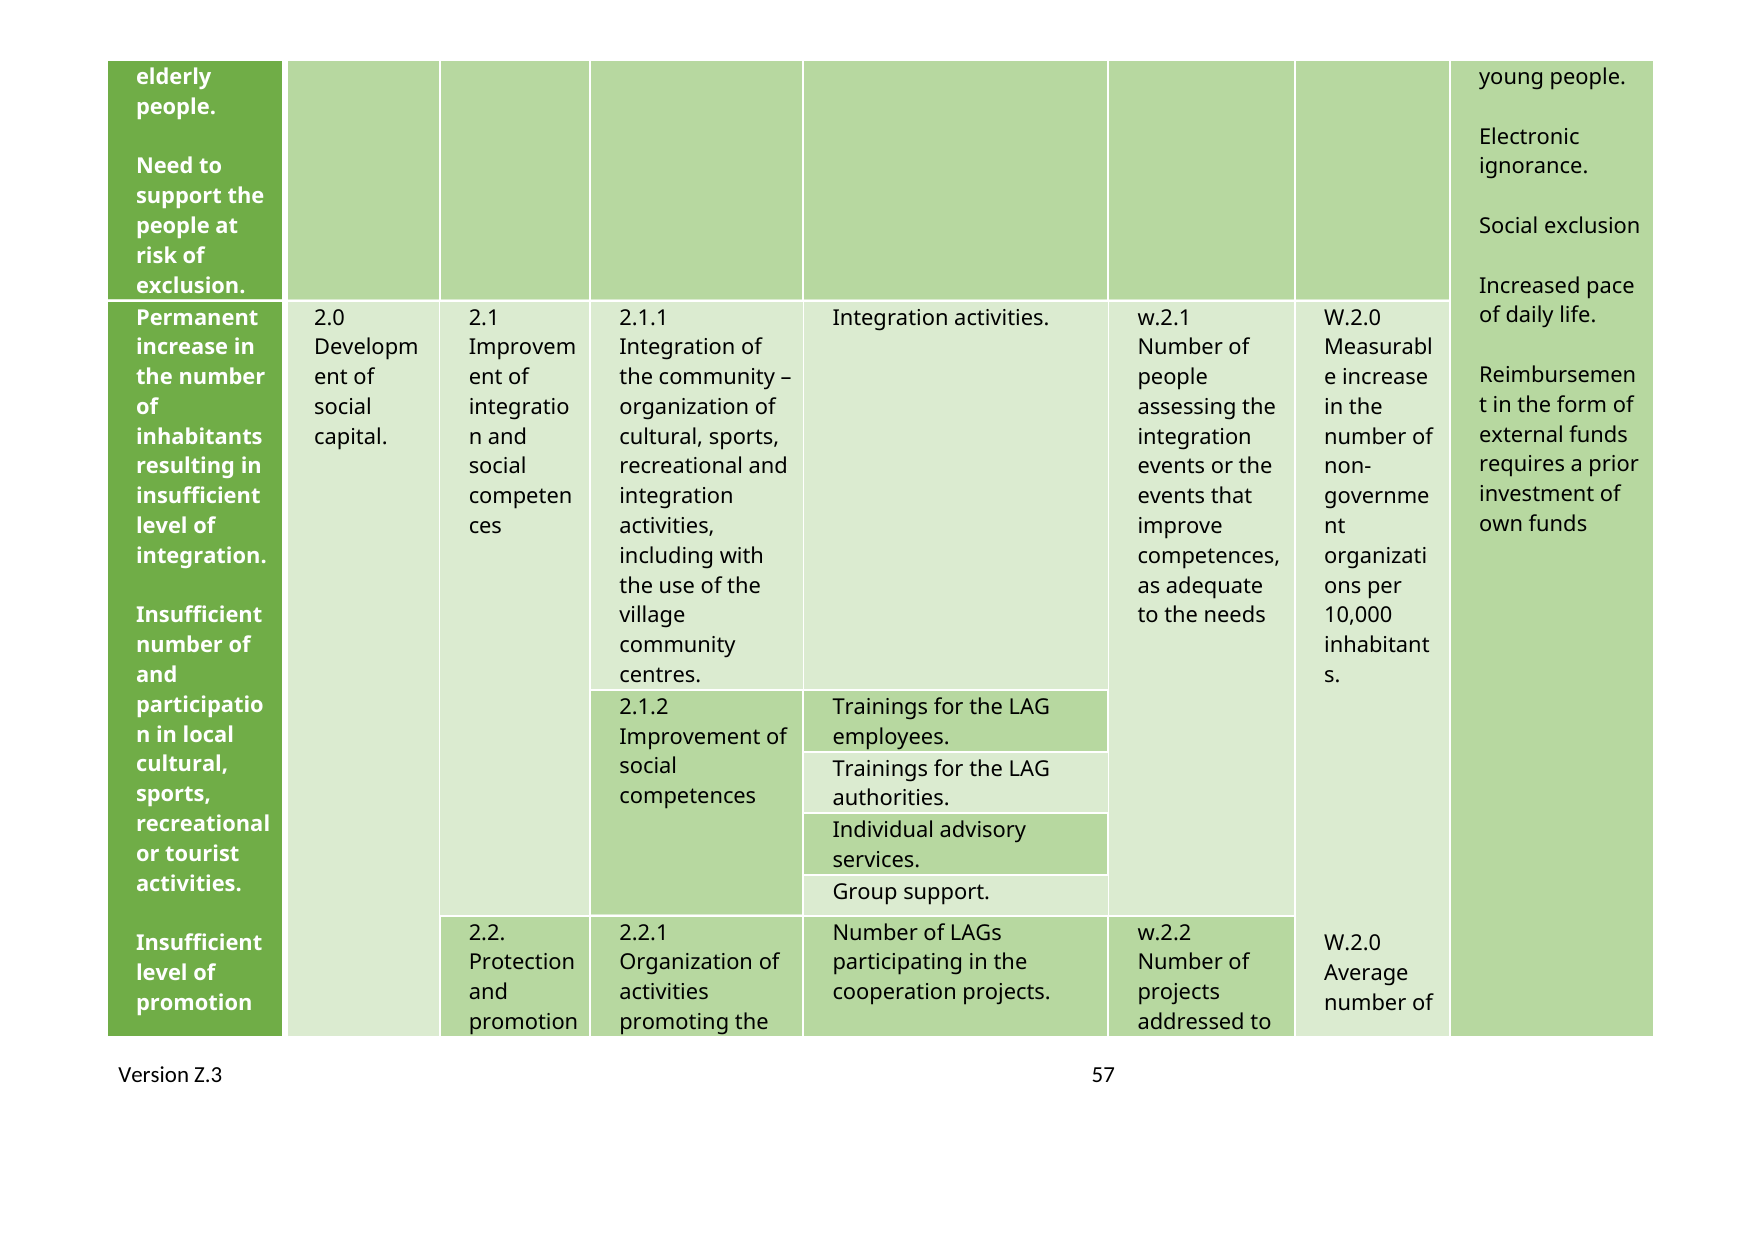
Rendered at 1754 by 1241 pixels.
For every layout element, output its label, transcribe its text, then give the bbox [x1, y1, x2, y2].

table_cell Trainings for the LAG authorities. [804, 753, 1108, 812]
table_cell 2.1.2 Improvement of social competences [591, 691, 802, 914]
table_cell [591, 917, 802, 1036]
table_cell Integration activities. [804, 302, 1108, 689]
table_cell 2.1 Improvement of integration and social competences [440, 302, 589, 914]
table_cell Trainings for the LAG employees. [804, 691, 1107, 751]
table_cell W.2.0 Measurable increase in the number of non-government organizations per 10,000 inhabitants. W.2.0 Average number of participants in events in culture centres, clubs, including community centres per 1 citizen [1296, 302, 1449, 1036]
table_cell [441, 917, 589, 1036]
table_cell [1109, 61, 1294, 299]
table_cell Group support. [804, 876, 1108, 914]
table_cell w.2.1 Number of people assessing the integration events or the events that improve competences, as adequate to the needs [1109, 302, 1294, 914]
table_cell Individual advisory services. [804, 814, 1107, 874]
table_cell 2.1.1 Integration of the community – organization of cultural, sports, recreational and integration activities, including with the use of the village community centres. [591, 302, 803, 689]
table_cell Number of LAGs participating in the cooperation projects. [804, 917, 1107, 1036]
table_cell 2.0 Development of social capital. [288, 302, 439, 1036]
table_cell Permanent increase in the number of inhabitants resulting in insufficient level of integration. Insufficient number of and participation in local cultural, sports, recreational or tourist activities. Insufficient level of promotion of the local cultural heritage and monuments among inhabitants. Insufficient development of the pro-environmental awareness which requires innovative activities. [108, 302, 282, 1036]
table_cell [1109, 917, 1294, 1036]
